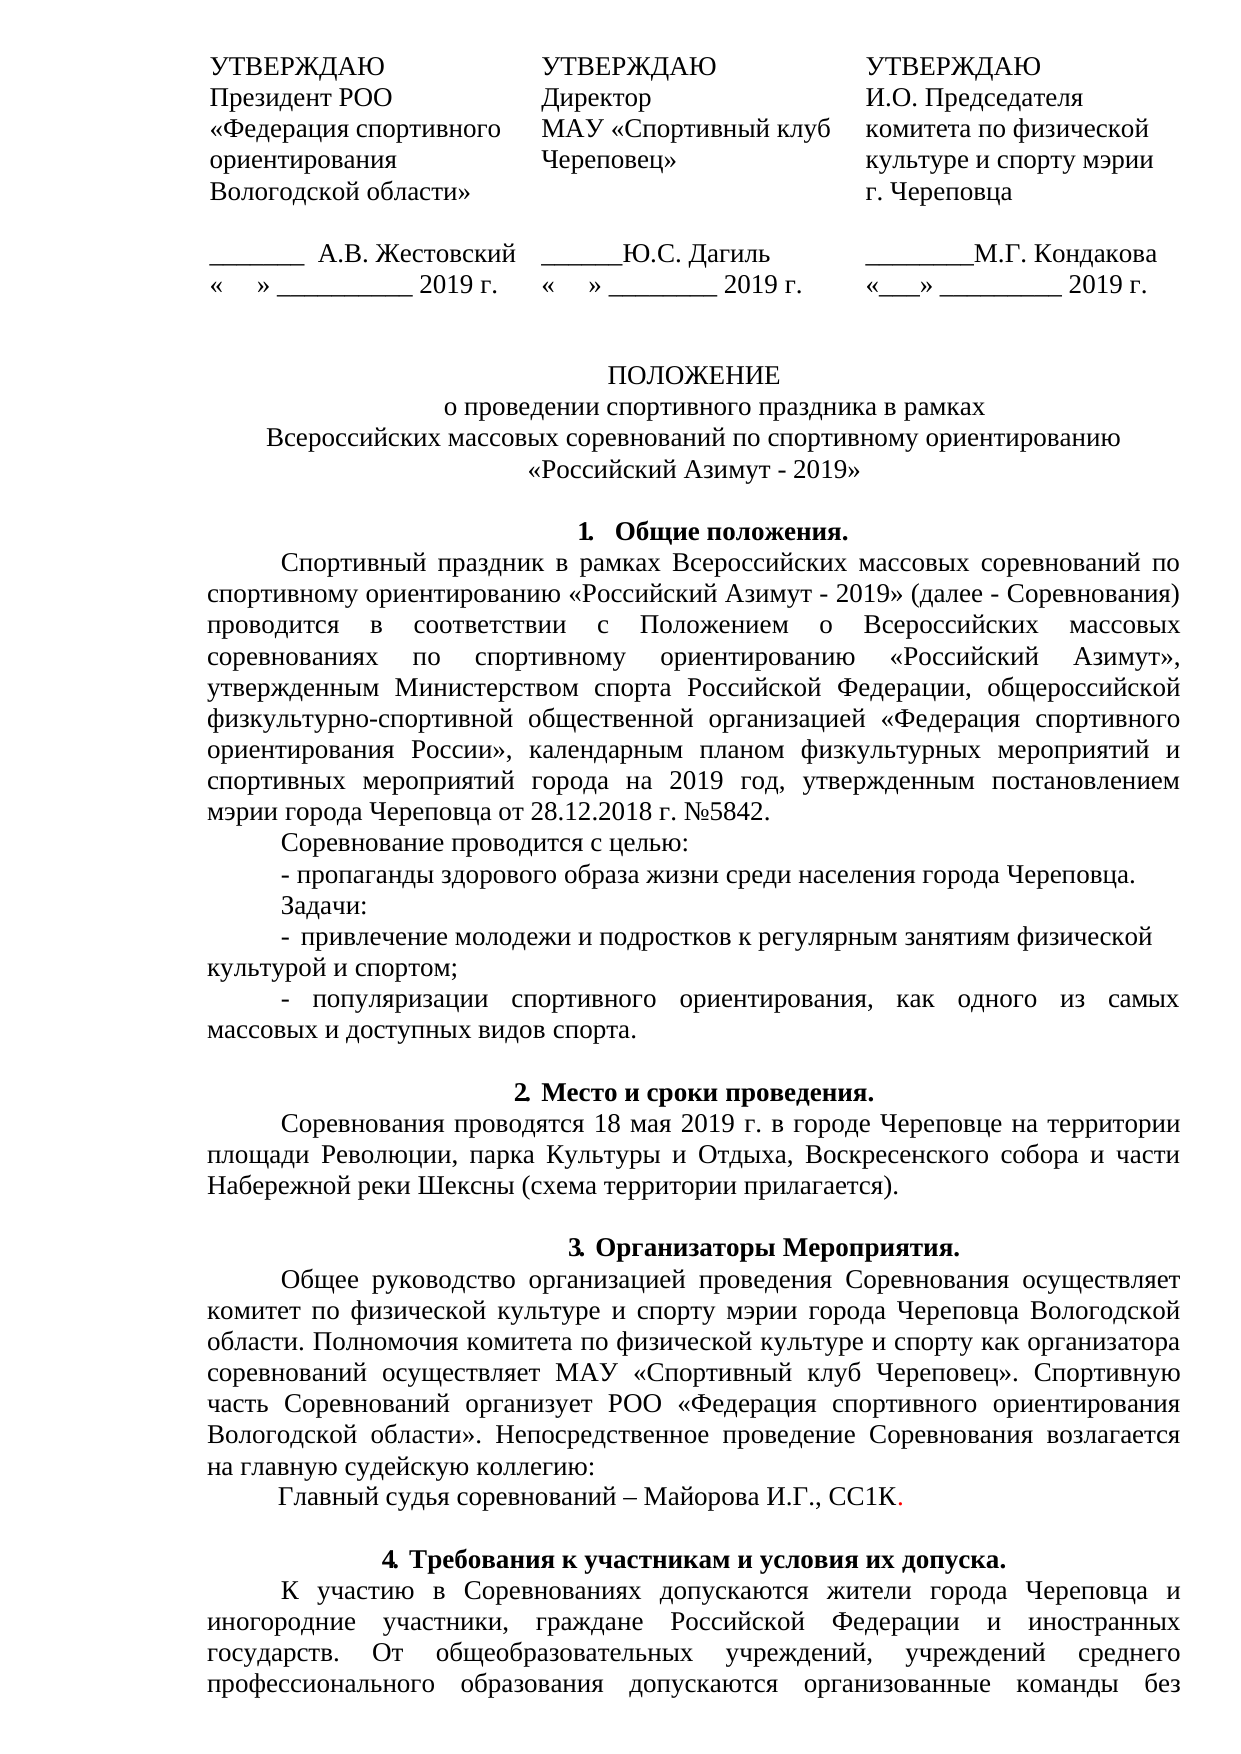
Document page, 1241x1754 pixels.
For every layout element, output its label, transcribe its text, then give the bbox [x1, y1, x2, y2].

text Главный судья соревнований – Майорова И.Г., CC1К. [278, 1481, 1194, 1512]
list привлечение молодежи и подростков к регулярным занятиям физической культурой и спортом; [207, 920, 1181, 982]
subtitle Общие положения. [577, 516, 1194, 546]
text Всероссийских массовых соревнований по спортивному ориентированию [254, 422, 1133, 453]
table_header УТВЕРЖДАЮ Президент РОО «Федерация спортивного ориентирования Вологодской области» _______ А.В. Жестовский « » __________ 2019 г. [198, 50, 530, 316]
subtitle Организаторы Мероприятия. [568, 1232, 1194, 1263]
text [207, 1574, 1182, 1699]
subtitle Место и сроки проведения. [514, 1076, 1194, 1107]
table_header УТВЕРЖДАЮ Директор МАУ «Спортивный клуб Череповец» ______Ю.С. Дагиль « » ________ 2019 г. [530, 50, 854, 316]
text Спортивный праздник в рамках Всероссийских массовых соревнований по спортивному ориентированию «Российский Азимут - 2019» (далее - Соревнования) проводится в соответствии с Положением о Всероссийских массовых соревнованиях по спортивному ориентированию «Российский Азимут», утвержденным Министерством спорта Российской Федерации, общероссийской физкультурно-спортивной общественной организацией «Федерация спортивного ориентирования России», календарным планом физкультурных мероприятий и спортивных мероприятий города на 2019 год, утвержденным постановлением мэрии города Череповца от 28.12.2018 г. №5842. [207, 546, 1182, 827]
list популяризации спортивного ориентирования, как одного из самых массовых и доступных видов спорта. [207, 982, 1181, 1044]
subtitle Требования к участникам и условия их допуска. [382, 1543, 1194, 1574]
table_header УТВЕРЖДАЮ И.О. Председателя комитета по физической культуре и спорту мэрии г. Череповца ________М.Г. Кондакова «___» _________ 2019 г. [854, 50, 1169, 316]
list пропаганды здорового образа жизни среди населения города Череповца. Задачи: [281, 858, 1137, 920]
list о проведении спортивного праздника в рамках [444, 391, 1194, 422]
text Соревнования проводятся 18 мая 2019 г. в городе Череповце на территории площади Революции, парка Культуры и Отдыха, Воскресенского собора и части Набережной реки Шексны (схема территории прилагается). [207, 1107, 1181, 1201]
text «Российский Азимут - 2019» [254, 453, 1134, 484]
text Соревнование проводится с целью: [281, 827, 1194, 858]
text Общее руководство организацией проведения Соревнования осуществляет комитет по физической культуре и спорту мэрии города Череповца Вологодской области. Полномочия комитета по физической культуре и спорту как организатора соревнований осуществляет МАУ «Спортивный клуб Череповец». Спортивную часть Соревнований организует РОО «Федерация спортивного ориентирования Вологодской области». Непосредственное проведение Соревнования возлагается на главную судейскую коллегию: [207, 1263, 1182, 1481]
text ПОЛОЖЕНИЕ [254, 359, 1133, 390]
